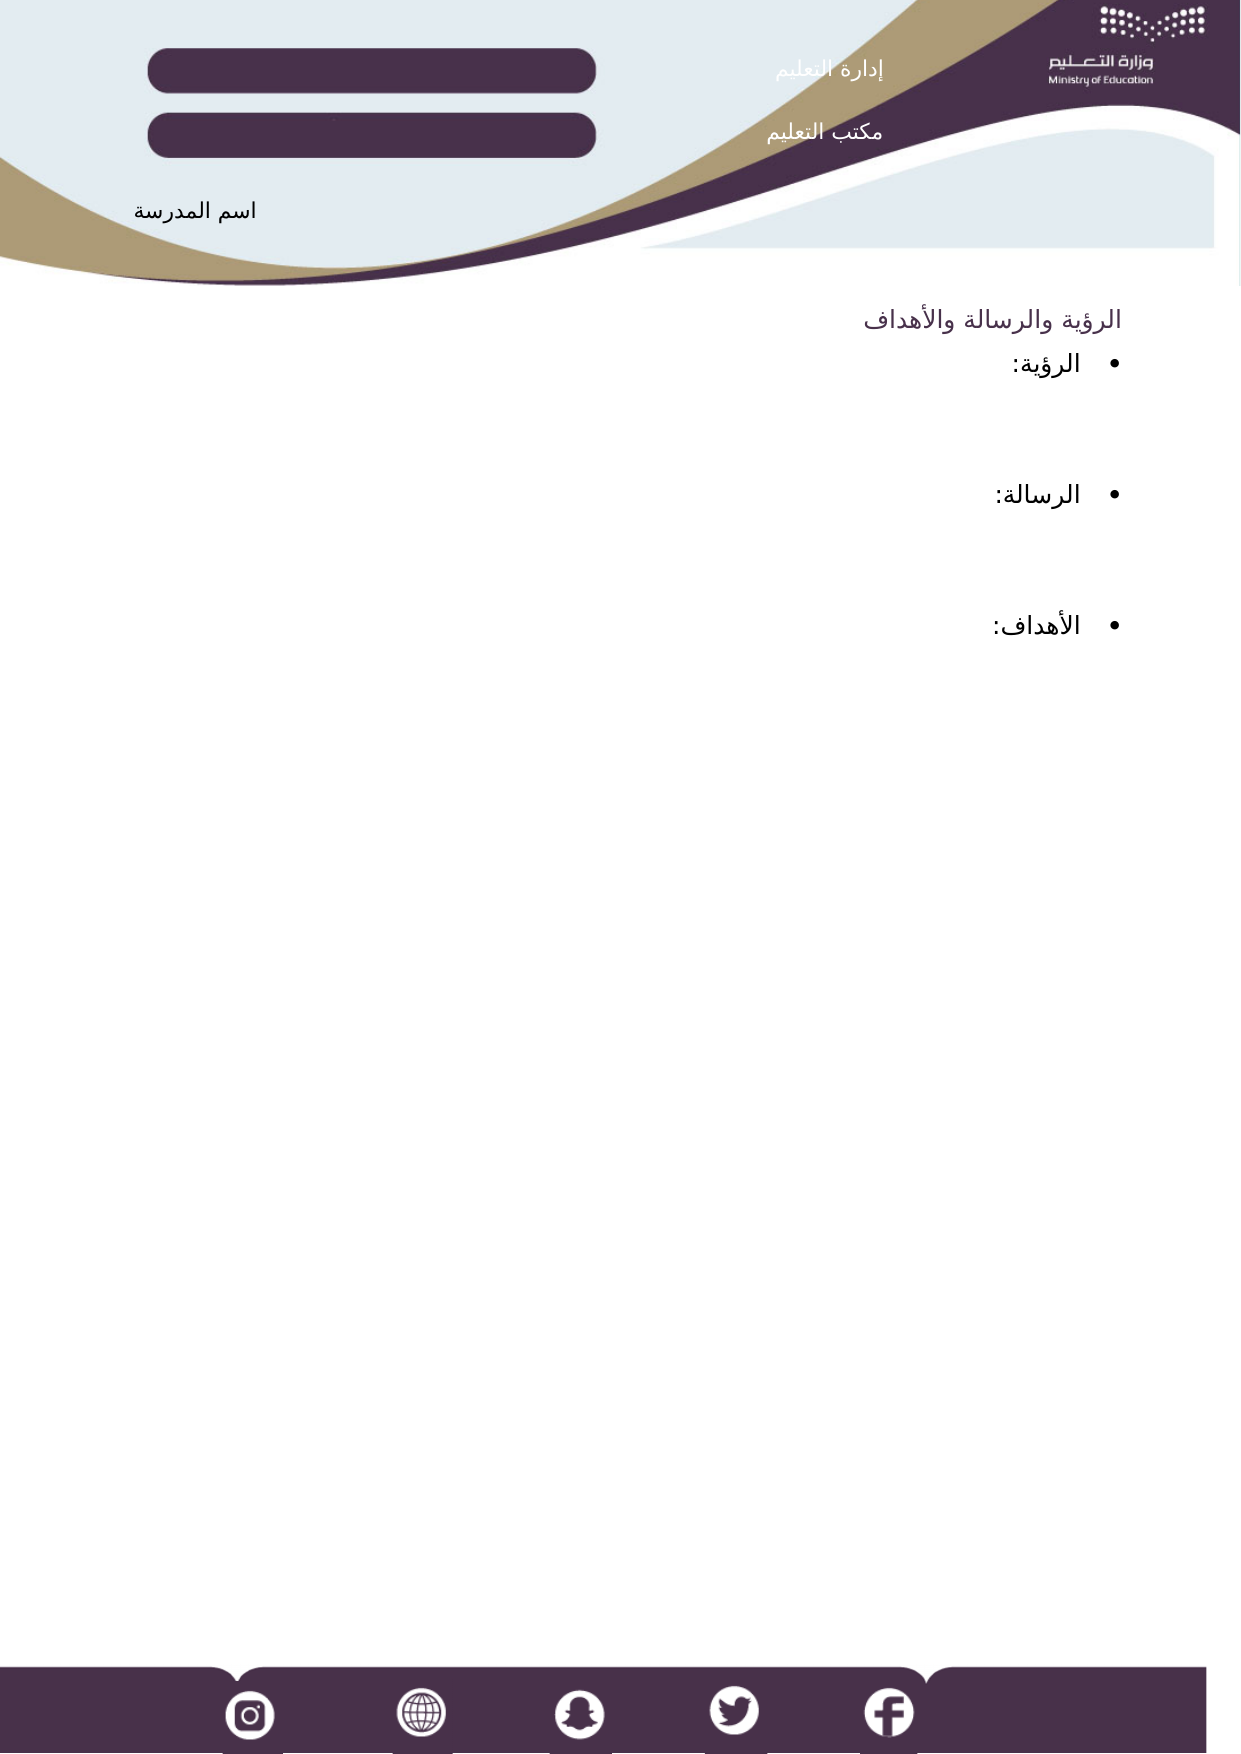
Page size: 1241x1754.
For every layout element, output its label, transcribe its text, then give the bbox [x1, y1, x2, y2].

list الأهداف: [75, 611, 1110, 641]
list الرؤية: [75, 349, 1110, 378]
list الرسالة: [75, 480, 1110, 509]
picture [0, 1664, 1207, 1754]
subtitle الرؤية والرسالة والأهداف [75, 305, 1122, 334]
picture [0, 0, 1241, 286]
